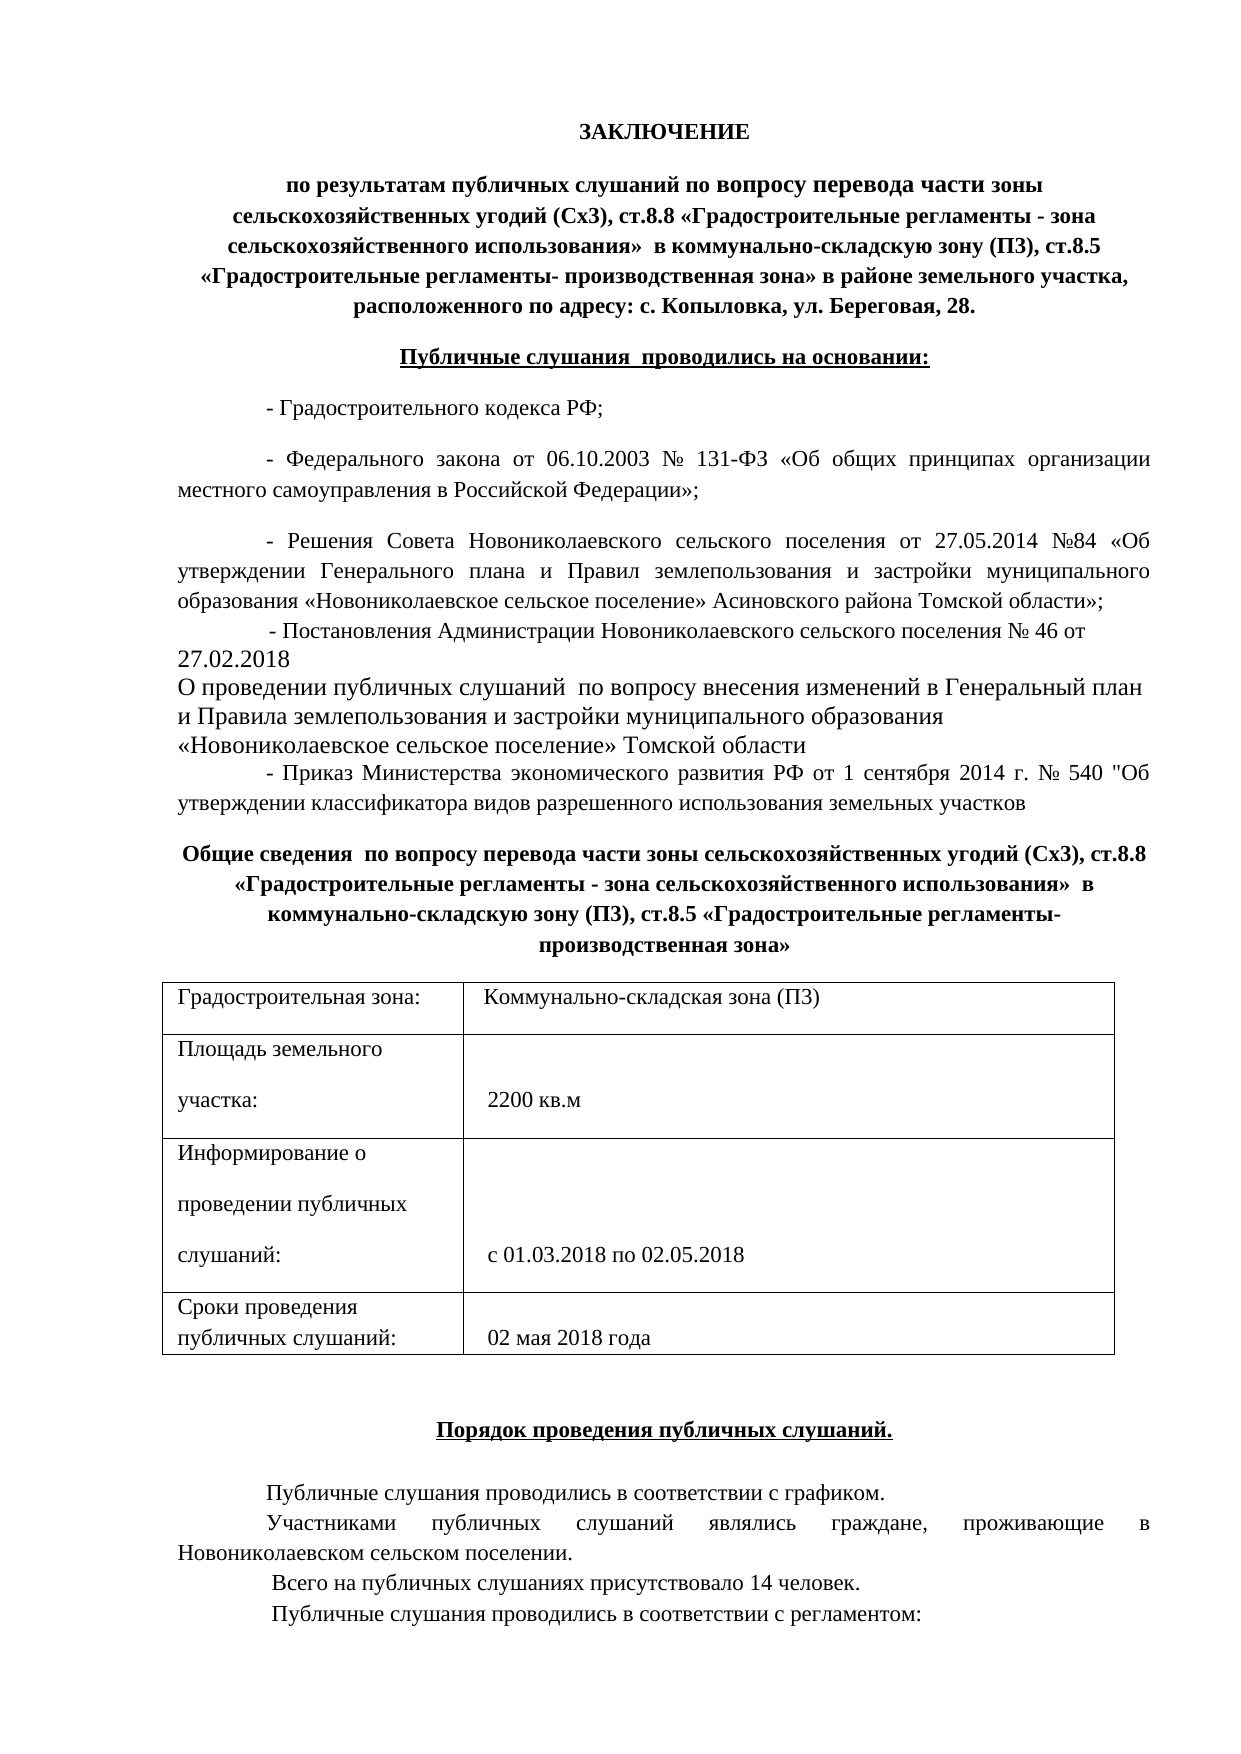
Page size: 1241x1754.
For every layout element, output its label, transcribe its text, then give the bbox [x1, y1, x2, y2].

text Порядок проведения публичных слушаний. [177, 1416, 1152, 1442]
text ЗАКЛЮЧЕНИЕ [177, 118, 1152, 144]
text - Постановления Администрации Новониколаевского сельского поселения № 46 от 27.02.2018 О проведении публичных слушаний по вопросу внесения изменений в Генеральный план и Правила землепользования и застройки муниципального образования «Новониколаевское сельское поселение» Томской области [177, 617, 1152, 759]
text - Решения Совета Новониколаевского сельского поселения от 27.05.2014 №84 «Об утверждении Генерального плана и Правил землепользования и застройки муниципального образования «Новониколаевское сельское поселение» Асиновского района Томской области»; [177, 527, 1152, 613]
text Участниками публичных слушаний являлись граждане, проживающие в Новониколаевском сельском поселении. [177, 1509, 1152, 1566]
text Всего на публичных слушаниях присутствовало 14 человек. [177, 1569, 1152, 1596]
table_cell Сроки проведения публичных слушаний: [163, 1293, 463, 1354]
table_header Градостроительная зона: [163, 983, 463, 1034]
table_cell Информирование о проведении публичных слушаний: [163, 1139, 463, 1292]
text - Федерального закона от 06.10.2003 № 131-ФЗ «Об общих принципах организации местного самоуправления в Российской Федерации»; [177, 446, 1152, 502]
table_cell Площадь земельного участка: [163, 1035, 463, 1138]
text Публичные слушания проводились в соответствии с графиком. [177, 1479, 1152, 1505]
text по результатам публичных слушаний по вопросу перевода части зоны сельскохозяйственных угодий (Сх3), ст.8.8 «Градостроительные регламенты - зона сельскохозяйственного использования» в коммунально-складскую зону (П3), ст.8.5 «Градостроительные регламенты- производственная зона» в районе земельного участка, расположенного по адресу: с. Копыловка, ул. Береговая, 28. [177, 169, 1152, 319]
text - Приказ Министерства экономического развития РФ от 1 сентября 2014 г. № 540 "Об утверждении классификатора видов разрешенного использования земельных участков [177, 759, 1152, 815]
table_header Коммунально-складская зона (П3) [464, 983, 1114, 1034]
table_cell с 01.03.2018 по 02.05.2018 [464, 1139, 1114, 1292]
text - Градостроительного кодекса РФ; [177, 394, 1152, 421]
text Публичные слушания проводились в соответствии с регламентом: [177, 1600, 1152, 1626]
text Общие сведения по вопросу перевода части зоны сельскохозяйственных угодий (Сх3), ст.8.8 «Градостроительные регламенты - зона сельскохозяйственного использования» в коммунально-складскую зону (П3), ст.8.5 «Градостроительные регламенты- производственная зона» [177, 840, 1152, 957]
table_cell 02 мая 2018 года [464, 1293, 1114, 1354]
table_cell 2200 кв.м [464, 1035, 1114, 1138]
text Публичные слушания проводились на основании: [177, 343, 1152, 370]
